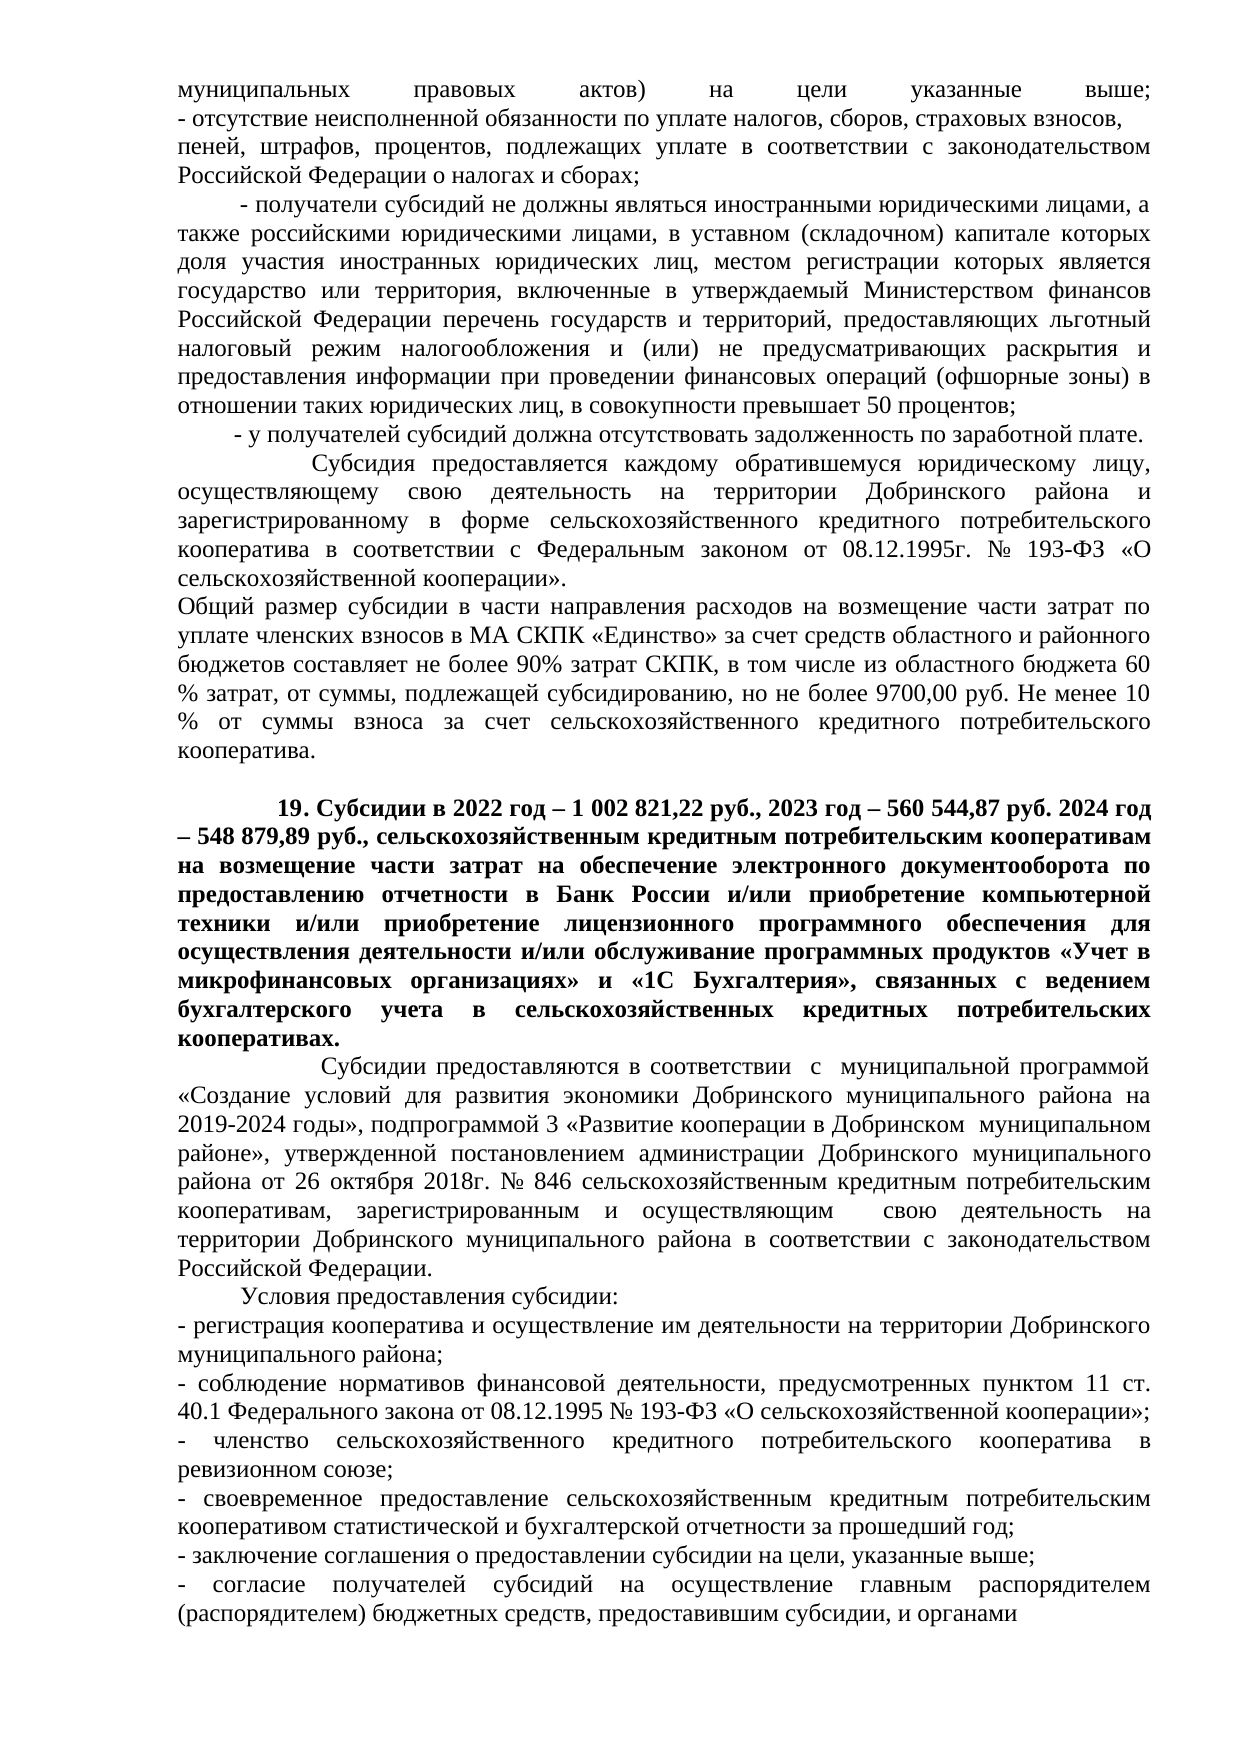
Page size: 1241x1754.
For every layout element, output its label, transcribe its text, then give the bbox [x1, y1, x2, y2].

text - заключение соглашения о предоставлении субсидии на цели, указанные выше; [177, 1540, 1152, 1569]
text 19. Субсидии в 2022 год – 1 002 821,22 руб., 2023 год – 560 544,87 руб. 2024 год – 548 879,89 руб., сельскохозяйственным кредитным потребительским кооперативам на возмещение части затрат на обеспечение электронного документооборота по предоставлению отчетности в Банк России и/или приобретение компьютерной техники и/или приобретение лицензионного программного обеспечения для осуществления деятельности и/или обслуживание программных продуктов «Учет в микрофинансовых организациях» и «1С Бухгалтерия», связанных с ведением бухгалтерского учета в сельскохозяйственных кредитных потребительских кооперативах. [177, 793, 1152, 1051]
text пеней, штрафов, процентов, подлежащих уплате в соответствии с законодательством Российской Федерации о налогах и сборах; [177, 131, 1152, 189]
text - членство сельскохозяйственного кредитного потребительского кооператива в ревизионном союзе; [177, 1425, 1152, 1483]
text Субсидия предоставляется каждому обратившемуся юридическому лицу, осуществляющему свою деятельность на территории Добринского района и зарегистрированному в форме сельскохозяйственного кредитного потребительского кооператива в соответствии с Федеральным законом от 08.12.1995г. № 193-ФЗ «О сельскохозяйственной кооперации». [177, 448, 1152, 591]
text - своевременное предоставление сельскохозяйственным кредитным потребительским кооперативом статистической и бухгалтерской отчетности за прошедший год; [177, 1483, 1152, 1540]
text - согласие получателей субсидий на осуществление главным распорядителем (распорядителем) бюджетных средств, предоставившим субсидии, и органами [177, 1569, 1152, 1626]
text - соблюдение нормативов финансовой деятельности, предусмотренных пунктом 11 ст. 40.1 Федерального закона от 08.12.1995 № 193-ФЗ «О сельскохозяйственной кооперации»; [177, 1368, 1152, 1425]
text - регистрация кооператива и осуществление им деятельности на территории Добринского муниципального района; [177, 1310, 1152, 1368]
text - у получателей субсидий должна отсутствовать задолженность по заработной плате. [177, 419, 1152, 448]
text Условия предоставления субсидии: [177, 1281, 1152, 1310]
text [177, 74, 1152, 131]
text - получатели субсидий не должны являться иностранными юридическими лицами, а также российскими юридическими лицами, в уставном (складочном) капитале которых доля участия иностранных юридических лиц, местом регистрации которых является государство или территория, включенные в утверждаемый Министерством финансов Российской Федерации перечень государств и территорий, предоставляющих льготный налоговый режим налогообложения и (или) не предусматривающих раскрытия и предоставления информации при проведении финансовых операций (офшорные зоны) в отношении таких юридических лиц, в совокупности превышает 50 процентов; [177, 189, 1152, 419]
text Субсидии предоставляются в соответствии с муниципальной программой «Создание условий для развития экономики Добринского муниципального района на 2019-2024 годы», подпрограммой 3 «Развитие кооперации в Добринском муниципальном районе», утвержденной постановлением администрации Добринского муниципального района от 26 октября 2018г. № 846 сельскохозяйственным кредитным потребительским кооперативам, зарегистрированным и осуществляющим свою деятельность на территории Добринского муниципального района в соответствии с законодательством Российской Федерации. [177, 1051, 1152, 1281]
text Общий размер субсидии в части направления расходов на возмещение части затрат по уплате членских взносов в МА СКПК «Единство» за счет средств областного и районного бюджетов составляет не более 90% затрат СКПК, в том числе из областного бюджета 60 % затрат, от суммы, подлежащей субсидированию, но не более 9700,00 руб. Не менее 10 % от суммы взноса за счет сельскохозяйственного кредитного потребительского кооператива. [177, 591, 1152, 764]
